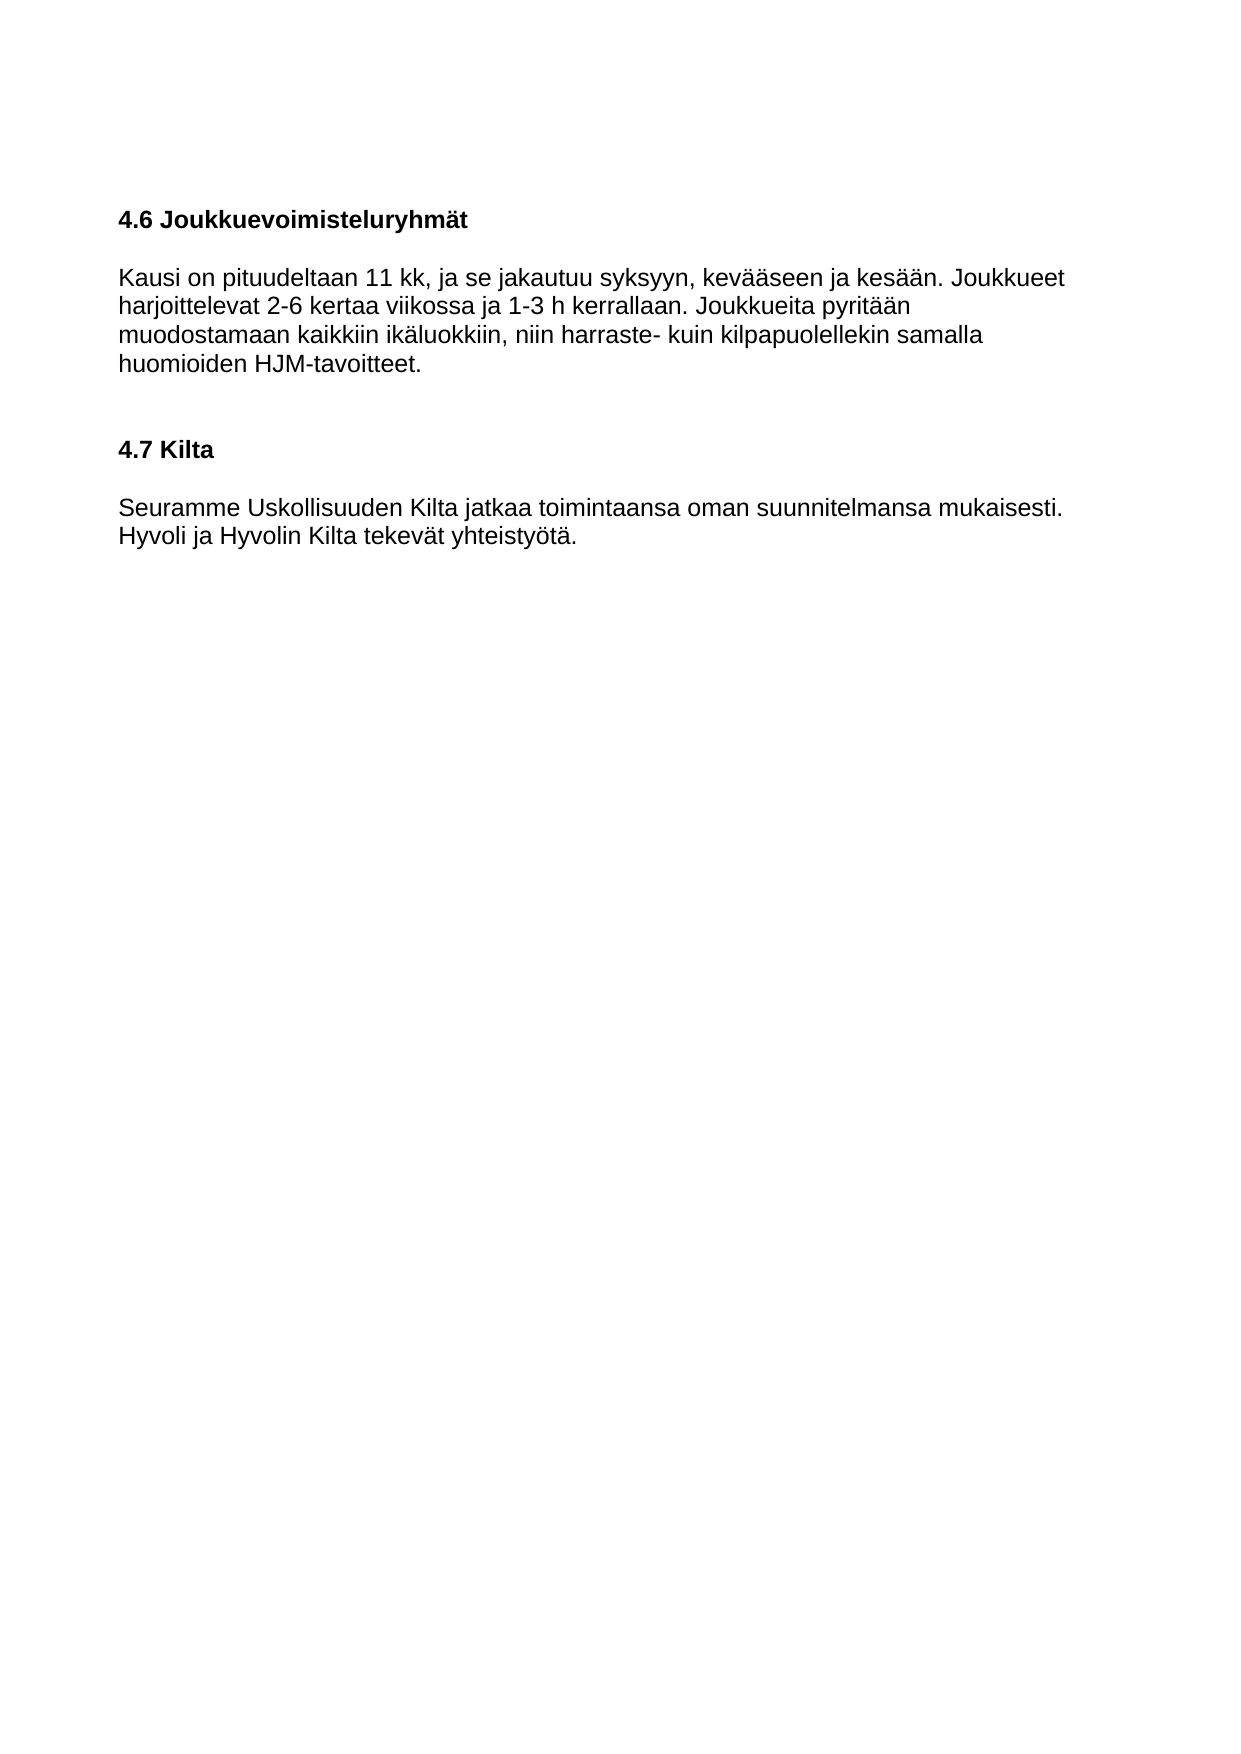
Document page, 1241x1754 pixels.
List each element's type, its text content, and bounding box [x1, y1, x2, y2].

text 4.7 Kilta [118, 435, 1122, 464]
text Hyvoli ja Hyvolin Kilta tekevät yhteistyötä. [118, 521, 1122, 550]
text huomioiden HJM-tavoitteet. [118, 349, 1122, 378]
text 4.6 Joukkuevoimisteluryhmät [118, 205, 1122, 234]
text muodostamaan kaikkiin ikäluokkiin, niin harraste- kuin kilpapuolellekin samalla [118, 320, 1122, 349]
text Kausi on pituudeltaan 11 kk, ja se jakautuu syksyyn, kevääseen ja kesään. Joukkueet [118, 263, 1122, 291]
text harjoittelevat 2-6 kertaa viikossa ja 1-3 h kerrallaan. Joukkueita pyritään [118, 291, 1122, 320]
text Seuramme Uskollisuuden Kilta jatkaa toimintaansa oman suunnitelmansa mukaisesti. [118, 493, 1122, 521]
